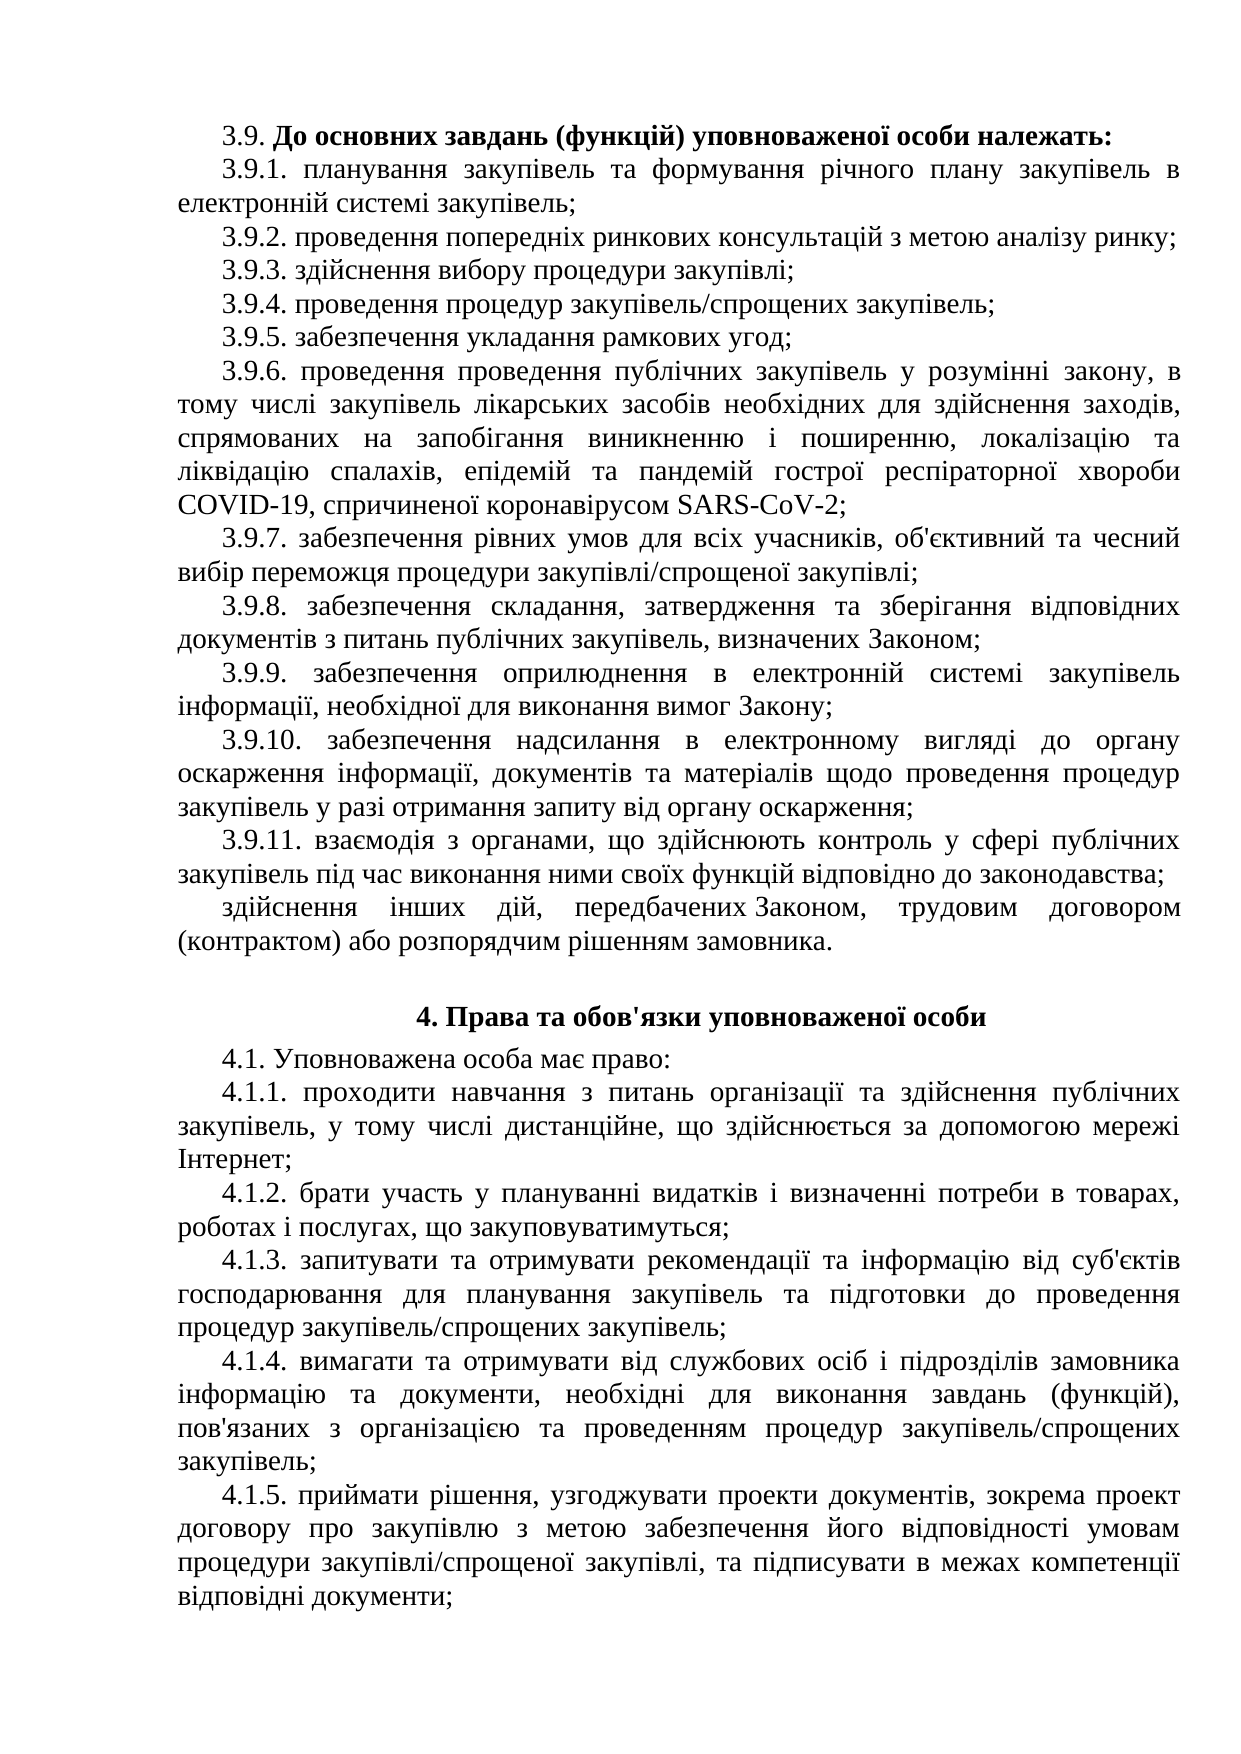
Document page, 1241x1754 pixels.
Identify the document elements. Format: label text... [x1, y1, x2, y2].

text 4. Права та обов'язки уповноваженої особи [203, 999, 1155, 1032]
text 4.1. Уповноважена особа має право: [177, 1041, 1181, 1074]
text 4.1.2. брати участь у плануванні видатків і визначенні потреби в товарах, роботах і послугах, що закуповуватимуться; [177, 1175, 1181, 1242]
text 3.9.3. здійснення вибору процедури закупівлі; [177, 252, 1181, 286]
text 3.9. До основних завдань (функцій) уповноваженої особи належать: [177, 118, 1181, 152]
text 3.9.7. забезпечення рівних умов для всіх учасників, об'єктивний та чесний вибір переможця процедури закупівлі/спрощеної закупівлі; [177, 521, 1181, 588]
text 4.1.5. приймати рішення, узгоджувати проекти документів, зокрема проект договору про закупівлю з метою забезпечення його відповідності умовам процедури закупівлі/спрощеної закупівлі, та підписувати в межах компетенції відповідні документи; [177, 1477, 1181, 1611]
text 3.9.9. забезпечення оприлюднення в електронній системі закупівель інформації, необхідної для виконання вимог Закону; [177, 655, 1181, 722]
text 3.9.5. забезпечення укладання рамкових угод; [177, 319, 1181, 353]
text 3.9.1. планування закупівель та формування річного плану закупівель в електронній системі закупівель; [177, 152, 1181, 219]
text 4.1.4. вимагати та отримувати від службових осіб і підрозділів замовника інформацію та документи, необхідні для виконання завдань (функцій), пов'язаних з організацією та проведенням процедур закупівель/спрощених закупівель; [177, 1343, 1181, 1477]
text 4.1.3. запитувати та отримувати рекомендації та інформацію від суб'єктів господарювання для планування закупівель та підготовки до проведення процедур закупівель/спрощених закупівель; [177, 1242, 1181, 1343]
text 3.9.4. проведення процедур закупівель/спрощених закупівель; [177, 286, 1181, 319]
text 3.9.8. забезпечення складання, затвердження та зберігання відповідних документів з питань публічних закупівель, визначених Законом; [177, 588, 1181, 655]
text здійснення інших дій, передбачених Законом, трудовим договором (контрактом) або розпорядчим рішенням замовника. [177, 889, 1181, 957]
text 3.9.2. проведення попередніх ринкових консультацій з метою аналізу ринку; [177, 219, 1181, 252]
text 3.9.11. взаємодія з органами, що здійснюють контроль у сфері публічних закупівель під час виконання ними своїх функцій відповідно до законодавства; [177, 822, 1181, 889]
text 3.9.6. проведення проведення публічних закупівель у розумінні закону, в тому числі закупівель лікарських засобів необхідних для здійснення заходів, спрямованих на запобігання виникненню і поширенню, локалізацію та ліквідацію спалахів, епідемій та пандемій гострої респіраторної хвороби COVID-19, спричиненої коронавірусом SARS-CoV-2; [177, 353, 1181, 521]
text 4.1.1. проходити навчання з питань організації та здійснення публічних закупівель, у тому числі дистанційне, що здійснюється за допомогою мережі Інтернет; [177, 1074, 1181, 1175]
text 3.9.10. забезпечення надсилання в електронному вигляді до органу оскарження інформації, документів та матеріалів щодо проведення процедур закупівель у разі отримання запиту від органу оскарження; [177, 722, 1181, 822]
